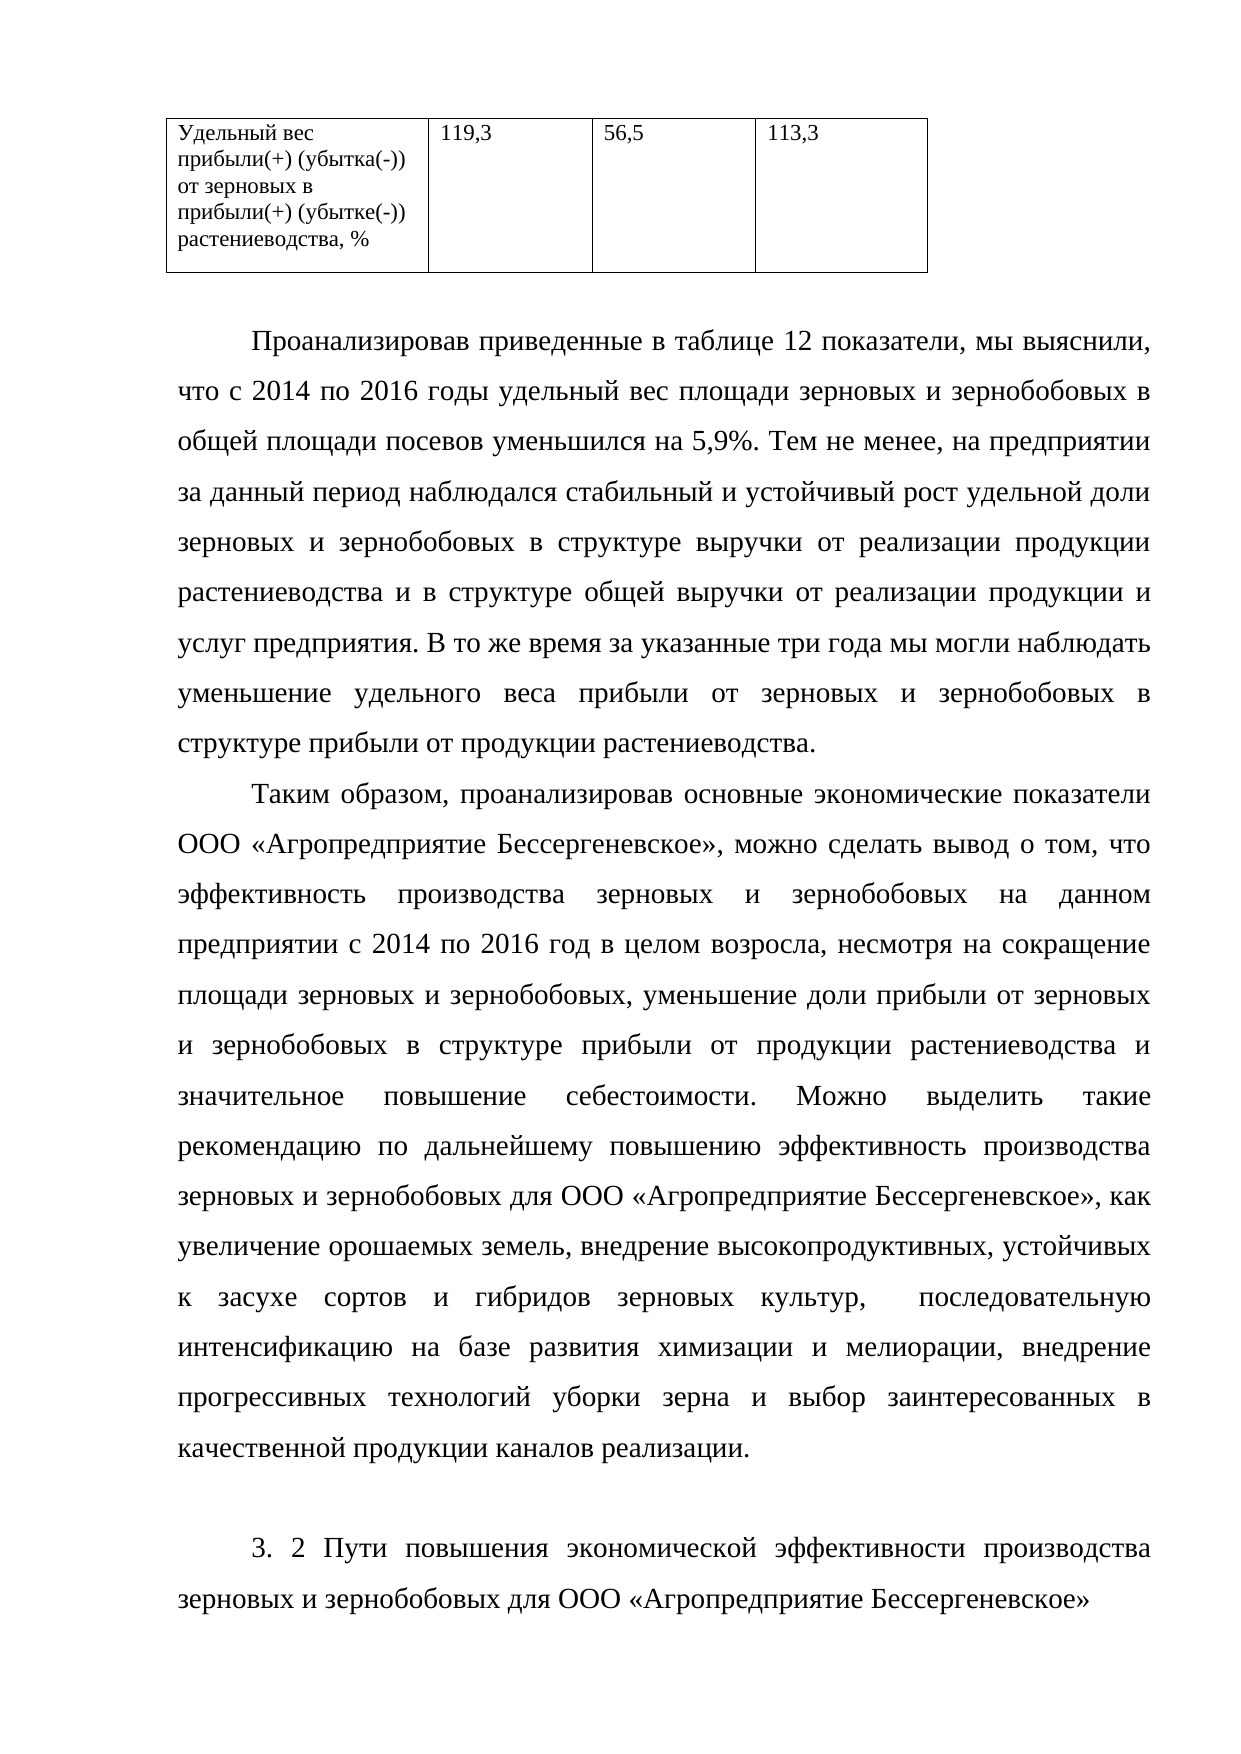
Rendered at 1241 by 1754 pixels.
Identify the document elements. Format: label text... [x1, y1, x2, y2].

table_cell 56,5 [593, 119, 755, 272]
table_cell 113,3 [756, 119, 927, 272]
text 3. 2 Пути повышения экономической эффективности производства зерновых и зернобобовых для ООО «Агропредприятие Бессергеневское» [177, 1530, 1152, 1614]
text Таким образом, проанализировав основные экономические показатели ООО «Агропредприятие Бессергеневское», можно сделать вывод о том, что эффективность производства зерновых и зернобобовых на данном предприятии с 2014 по 2016 год в целом возросла, несмотря на сокращение площади зерновых и зернобобовых, уменьшение доли прибыли от зерновых и зернобобовых в структуре прибыли от продукции растениеводства и значительное повышение себестоимости. Можно выделить такие рекомендацию по дальнейшему повышению эффективность производства зерновых и зернобобовых для ООО «Агропредприятие Бессергеневское», как увеличение орошаемых земель, внедрение высокопродуктивных, устойчивых к засухе сортов и гибридов зерновых культур, последовательную интенсификацию на базе развития химизации и мелиорации, внедрение прогрессивных технологий уборки зерна и выбор заинтересованных в качественной продукции каналов реализации. [177, 776, 1152, 1463]
table_cell Удельный вес прибыли(+) (убытка(-)) от зерновых в прибыли(+) (убытке(-)) растениеводства, % [167, 119, 428, 272]
table_cell 119,3 [429, 119, 592, 272]
text Проанализировав приведенные в таблице 12 показатели, мы выяснили, что с 2014 по 2016 годы удельный вес площади зерновых и зернобобовых в общей площади посевов уменьшился на 5,9%. Тем не менее, на предприятии за данный период наблюдался стабильный и устойчивый рост удельной доли зерновых и зернобобовых в структуре выручки от реализации продукции растениеводства и в структуре общей выручки от реализации продукции и услуг предприятия. В то же время за указанные три года мы могли наблюдать уменьшение удельного веса прибыли от зерновых и зернобобовых в структуре прибыли от продукции растениеводства. [177, 323, 1152, 759]
